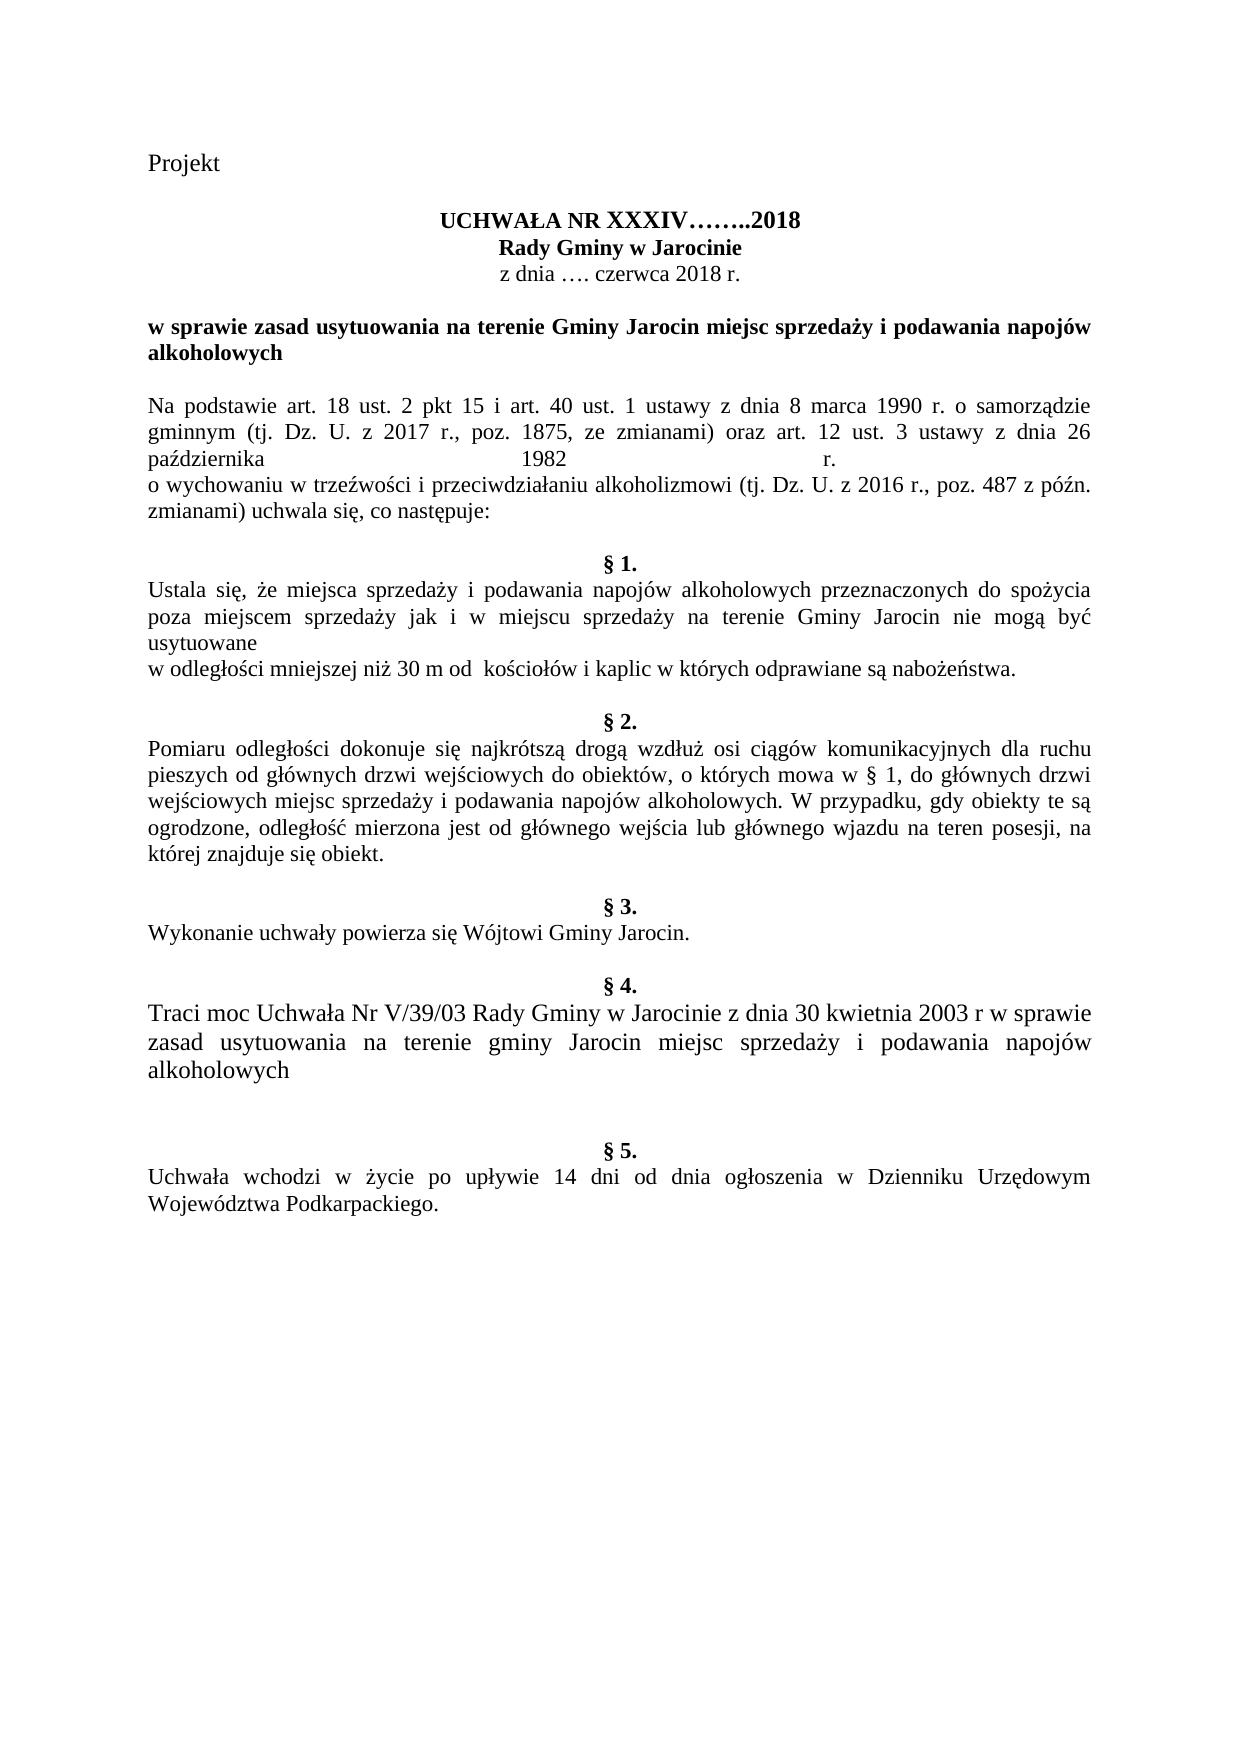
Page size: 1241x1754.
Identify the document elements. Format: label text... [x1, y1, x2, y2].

text Pomiaru odległości dokonuje się najkrótszą drogą wzdłuż osi ciągów komunikacyjnych dla ruchu pieszych od głównych drzwi wejściowych do obiektów, o których mowa w § 1, do głównych drzwi wejściowych miejsc sprzedaży i podawania napojów alkoholowych. W przypadku, gdy obiekty te są ogrodzone, odległość mierzona jest od głównego wejścia lub głównego wjazdu na teren posesji, na której znajduje się obiekt. [148, 734, 1093, 866]
text w sprawie zasad usytuowania na terenie Gminy Jarocin miejsc sprzedaży i podawania napojów alkoholowych [148, 313, 1093, 366]
text Wykonanie uchwały powierza się Wójtowi Gminy Jarocin. [148, 919, 1093, 945]
text Rady Gminy w Jarocinie [148, 234, 1093, 260]
text Uchwała wchodzi w życie po upływie 14 dni od dnia ogłoszenia w Dzienniku Urzędowym Województwa Podkarpackiego. [148, 1163, 1093, 1216]
text § 4. [148, 972, 1093, 998]
text z dnia …. czerwca 2018 r. [148, 260, 1093, 287]
text § 1. [148, 550, 1093, 576]
text § 2. [148, 708, 1093, 734]
text § 5. [148, 1137, 1093, 1163]
text Traci moc Uchwała Nr V/39/03 Rady Gminy w Jarocinie z dnia 30 kwietnia 2003 r w sprawie zasad usytuowania na terenie gminy Jarocin miejsc sprzedaży i podawania napojów alkoholowych [148, 998, 1093, 1084]
text UCHWAŁA NR XXXIV……..2018 [148, 205, 1093, 234]
text Na podstawie art. 18 ust. 2 pkt 15 i art. 40 ust. 1 ustawy z dnia 8 marca 1990 r. o samorządzie gminnym (tj. Dz. U. z 2017 r., poz. 1875, ze zmianami) oraz art. 12 ust. 3 ustawy z dnia 26 października 1982 r. o wychowaniu w trzeźwości i przeciwdziałaniu alkoholizmowi (tj. Dz. U. z 2016 r., poz. 487 z późn. zmianami) uchwala się, co następuje: [148, 392, 1093, 524]
text Projekt [148, 148, 1093, 176]
text Ustala się, że miejsca sprzedaży i podawania napojów alkoholowych przeznaczonych do spożycia poza miejscem sprzedaży jak i w miejscu sprzedaży na terenie Gminy Jarocin nie mogą być usytuowane w odległości mniejszej niż 30 m od kościołów i kaplic w których odprawiane są nabożeństwa. [148, 576, 1093, 682]
text § 3. [148, 893, 1093, 919]
